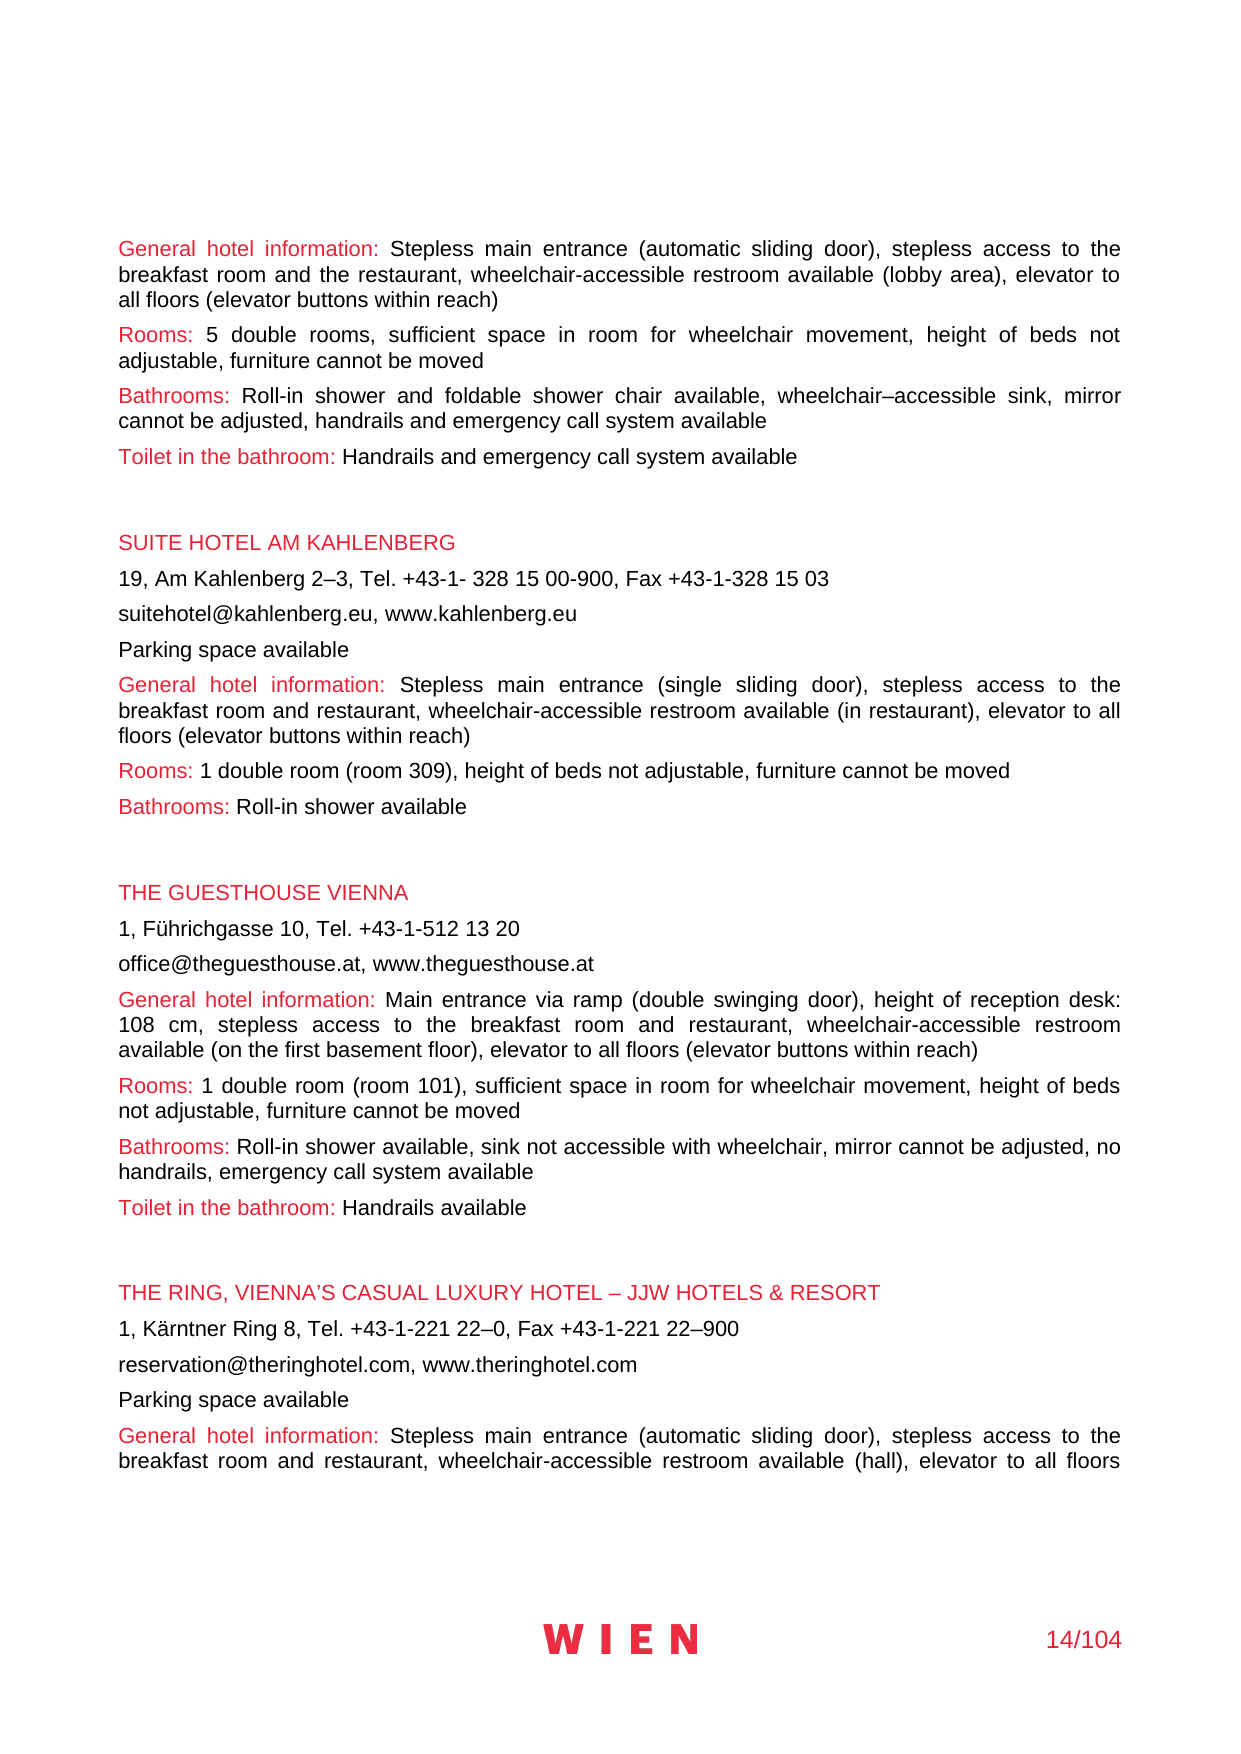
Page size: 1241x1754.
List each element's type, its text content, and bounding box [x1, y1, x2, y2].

text 1, Führichgasse 10, Tel. +43-1-512 13 20 [118, 915, 1122, 941]
text Parking space available [118, 1387, 1122, 1412]
text Bathrooms: Roll-in shower available [118, 794, 1122, 819]
text Bathrooms: Roll-in shower available, sink not accessible with wheelchair, mirror cannot be adjusted, no handrails, emergency call system available [118, 1133, 1122, 1184]
text Toilet in the bathroom: Handrails available [118, 1194, 1122, 1219]
text reservation@theringhotel.com, www.theringhotel.com [118, 1351, 1122, 1377]
text Parking space available [118, 637, 1122, 662]
text 1, Kärntner Ring 8, Tel. +43-1-221 22–0, Fax +43-1-221 22–900 [118, 1316, 1122, 1341]
text Rooms: 1 double room (room 309), height of beds not adjustable, furniture cannot be moved [118, 758, 1122, 783]
text General hotel information: Stepless main entrance (single sliding door), stepless access to the breakfast room and restaurant, wheelchair-accessible restroom available (in restaurant), elevator to all floors (elevator buttons within reach) [118, 672, 1122, 748]
text 19, Am Kahlenberg 2–3, Tel. +43-1- 328 15 00-900, Fax +43-1-328 15 03 [118, 565, 1122, 591]
text General hotel information: Main entrance via ramp (double swinging door), height of reception desk: 108 cm, stepless access to the breakfast room and restaurant, wheelchair-accessible restroom available (on the first basement floor), elevator to all floors (elevator buttons within reach) [118, 987, 1122, 1062]
text Toilet in the bathroom: Handrails and emergency call system available [118, 444, 1122, 469]
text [118, 1423, 1122, 1473]
text suitehotel@kahlenberg.eu, www.kahlenberg.eu [118, 601, 1122, 626]
text The Ring, Vienna’s Casual Luxury Hotel – JJW Hotels & Resort [118, 1280, 1122, 1305]
text Rooms: 5 double rooms, sufficient space in room for wheelchair movement, height of beds not adjustable, furniture cannot be moved [118, 322, 1122, 373]
text Suite Hotel am Kahlenberg [118, 530, 1122, 555]
text office@theguesthouse.at, www.theguesthouse.at [118, 951, 1122, 976]
text The Guesthouse Vienna [118, 880, 1122, 905]
text Bathrooms: Roll-in shower and foldable shower chair available, wheelchair–accessible sink, mirror cannot be adjusted, handrails and emergency call system available [118, 383, 1122, 433]
text Rooms: 1 double room (room 101), sufficient space in room for wheelchair movement, height of beds not adjustable, furniture cannot be moved [118, 1073, 1122, 1123]
text General hotel information: Stepless main entrance (automatic sliding door), stepless access to the breakfast room and the restaurant, wheelchair-accessible restroom available (lobby area), elevator to all floors (elevator buttons within reach) [118, 236, 1122, 312]
